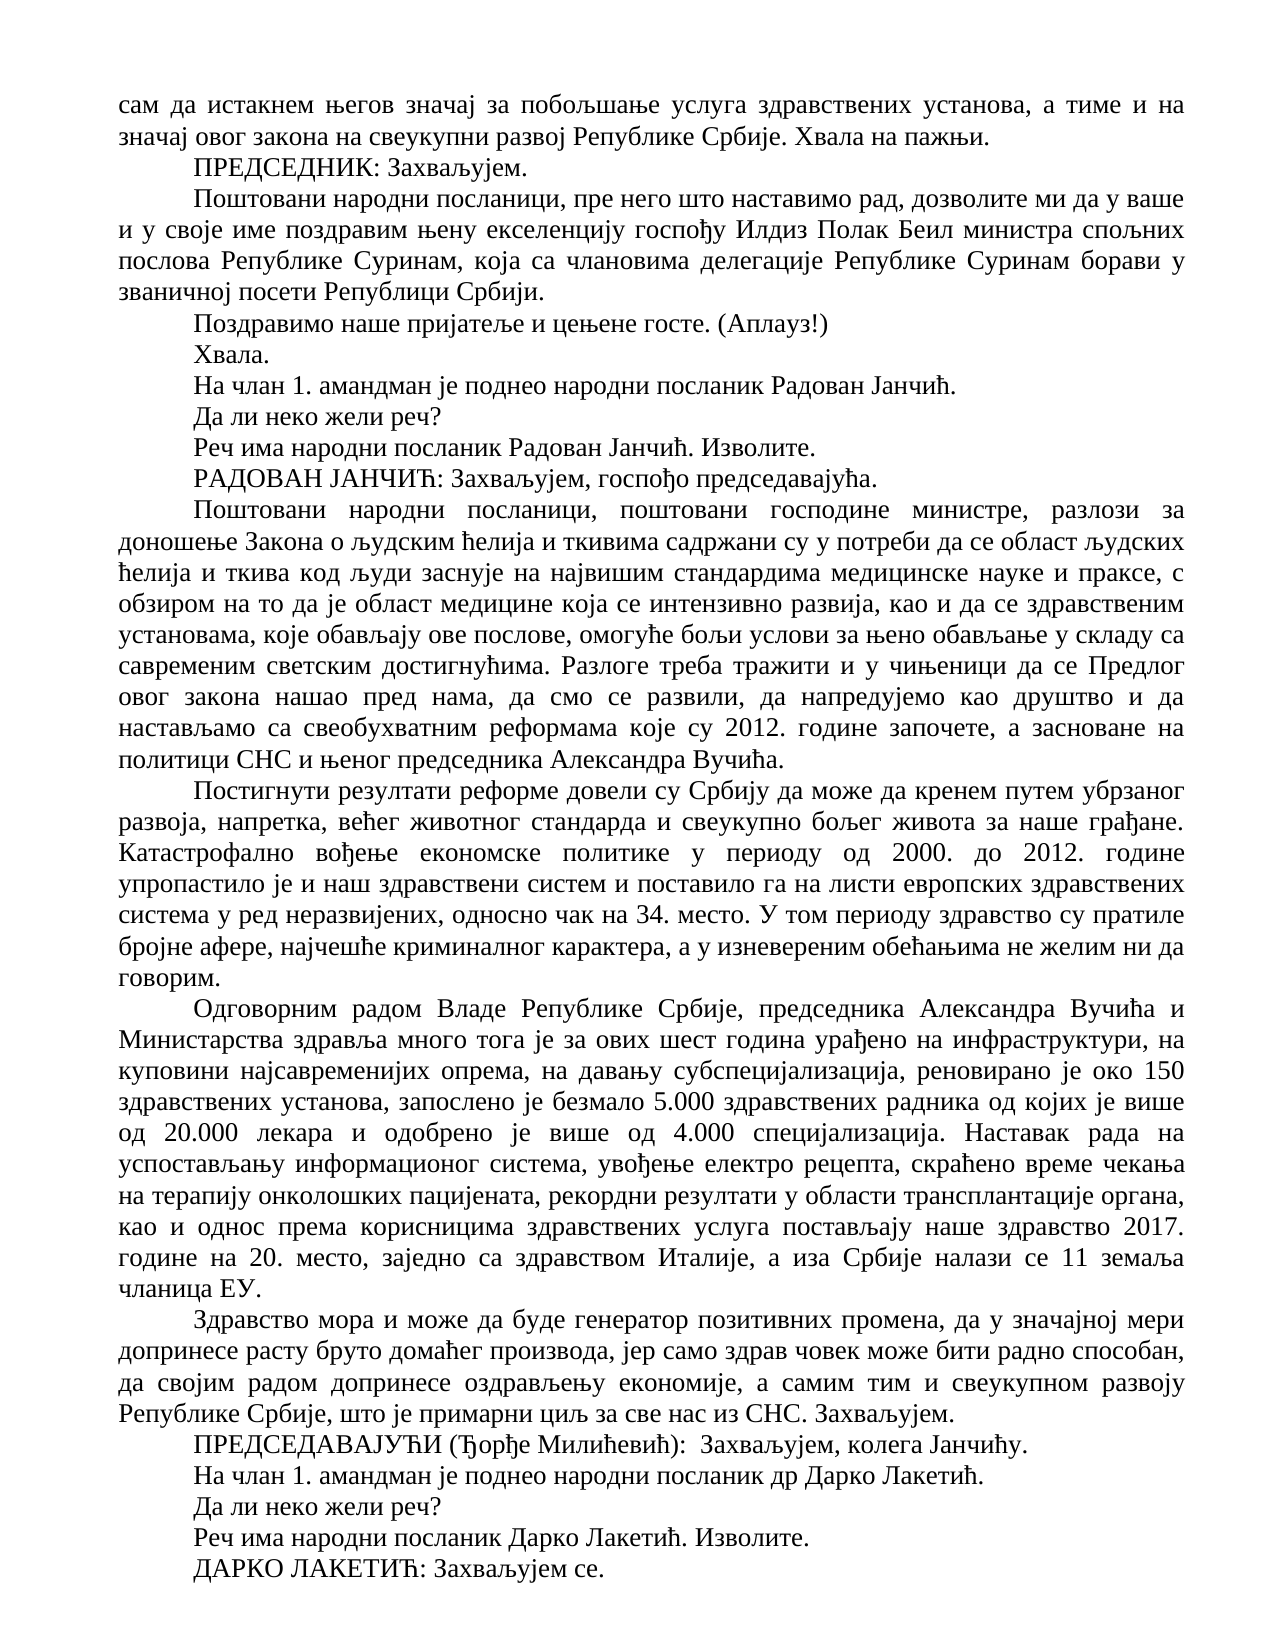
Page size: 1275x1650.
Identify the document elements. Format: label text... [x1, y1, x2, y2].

text На члан 1. амандман је поднео народни посланик др Дарко Лакетић. [118, 1459, 1186, 1490]
text Поштовани народни посланици, пре него што наставимо рад, дозволите ми да у ваше и у своје име поздравим њену екселенцију госпођу Илдиз Полак Беил министра спољних послова Републике Суринам, која са члановима делегације Републике Суринам борави у званичној посети Републици Србији. [118, 182, 1186, 307]
text Постигнути резултати реформе довели су Србију да може да кренем путем убрзаног развоја, напретка, већег животног стандарда и свеукупно бољег живота за наше грађане. Катастрофално вођење економске политике у периоду од 2000. до 2012. године упропастило је и наш здравствени систем и поставило га на листи европских здравствених система у ред неразвијених, односно чак на 34. место. У том периоду здравство су пратиле бројне афере, најчешће криминалног карактера, а у изневереним обећањима не желим ни да говорим. [118, 774, 1186, 992]
text ПРЕДСЕДАВАЈУЋИ (Ђорђе Милићевић): Захваљујем, колега Јанчићу. [118, 1428, 1186, 1459]
text Реч има народни посланик Радован Јанчић. Изволите. [118, 431, 1186, 462]
text Да ли неко жели реч? [118, 400, 1186, 431]
text РАДОВАН ЈАНЧИЋ: Захваљујем, госпођо председавајућа. [118, 462, 1186, 493]
text Здравство мора и може да буде генератор позитивних промена, да у значајној мери допринесе расту бруто домаћег производа, јер само здрав човек може бити радно способан, да својим радом допринесе оздрављењу економије, а самим тим и свеукупном развоју Републике Србије, што је примарни циљ за све нас из СНС. Захваљујем. [118, 1303, 1186, 1428]
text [118, 89, 1186, 151]
text На члан 1. амандман је поднео народни посланик Радован Јанчић. [118, 369, 1186, 400]
text Реч има народни посланик Дарко Лакетић. Изволите. [118, 1521, 1186, 1552]
text Поштовани народни посланици, поштовани господине министре, разлози за доношење Закона о људским ћелија и ткивима садржани су у потреби да се област људских ћелија и ткива код људи заснује на највишим стандардима медицинске науке и праксе, с обзиром на то да је област медицине која се интензивно развија, као и да се здравственим установама, које обављају ове послове, омогуће бољи услови за њено обављање у складу са савременим светским достигнућима. Разлоге треба тражити и у чињеници да се Предлог овог закона нашао пред нама, да смо се развили, да напредујемо као друштво и да настављамо са свеобухватним реформама које су 2012. године започете, а засноване на политици СНС и њеног председника Александра Вучића. [118, 493, 1186, 774]
text Да ли неко жели реч? [118, 1490, 1186, 1521]
text ДАРКО ЛАКЕТИЋ: Захваљујем се. [118, 1552, 1186, 1584]
text Одговорним радом Владе Републике Србије, председника Александра Вучића и Министарства здравља много тога је за ових шест година урађено на инфраструктури, на куповини најсавременијих опрема, на давању субспецијализација, реновирано је око 150 здравствених установа, запослено је безмало 5.000 здравствених радника од којих је више од 20.000 лекара и одобрено је више од 4.000 специјализација. Наставак рада на успостављању информационог система, увођење електро рецепта, скраћено време чекања на терапију онколошких пацијената, рекордни резултати у области трансплантације органа, као и однос према корисницима здравствених услуга постављају наше здравство 2017. године на 20. место, заједно са здравством Италије, а иза Србије налази се 11 земаља чланица ЕУ. [118, 992, 1186, 1303]
text Хвала. [118, 338, 1186, 369]
text ПРЕДСЕДНИК: Захваљујем. [118, 151, 1186, 182]
text Поздравимо наше пријатеље и цењене госте. (Аплауз!) [118, 307, 1186, 338]
